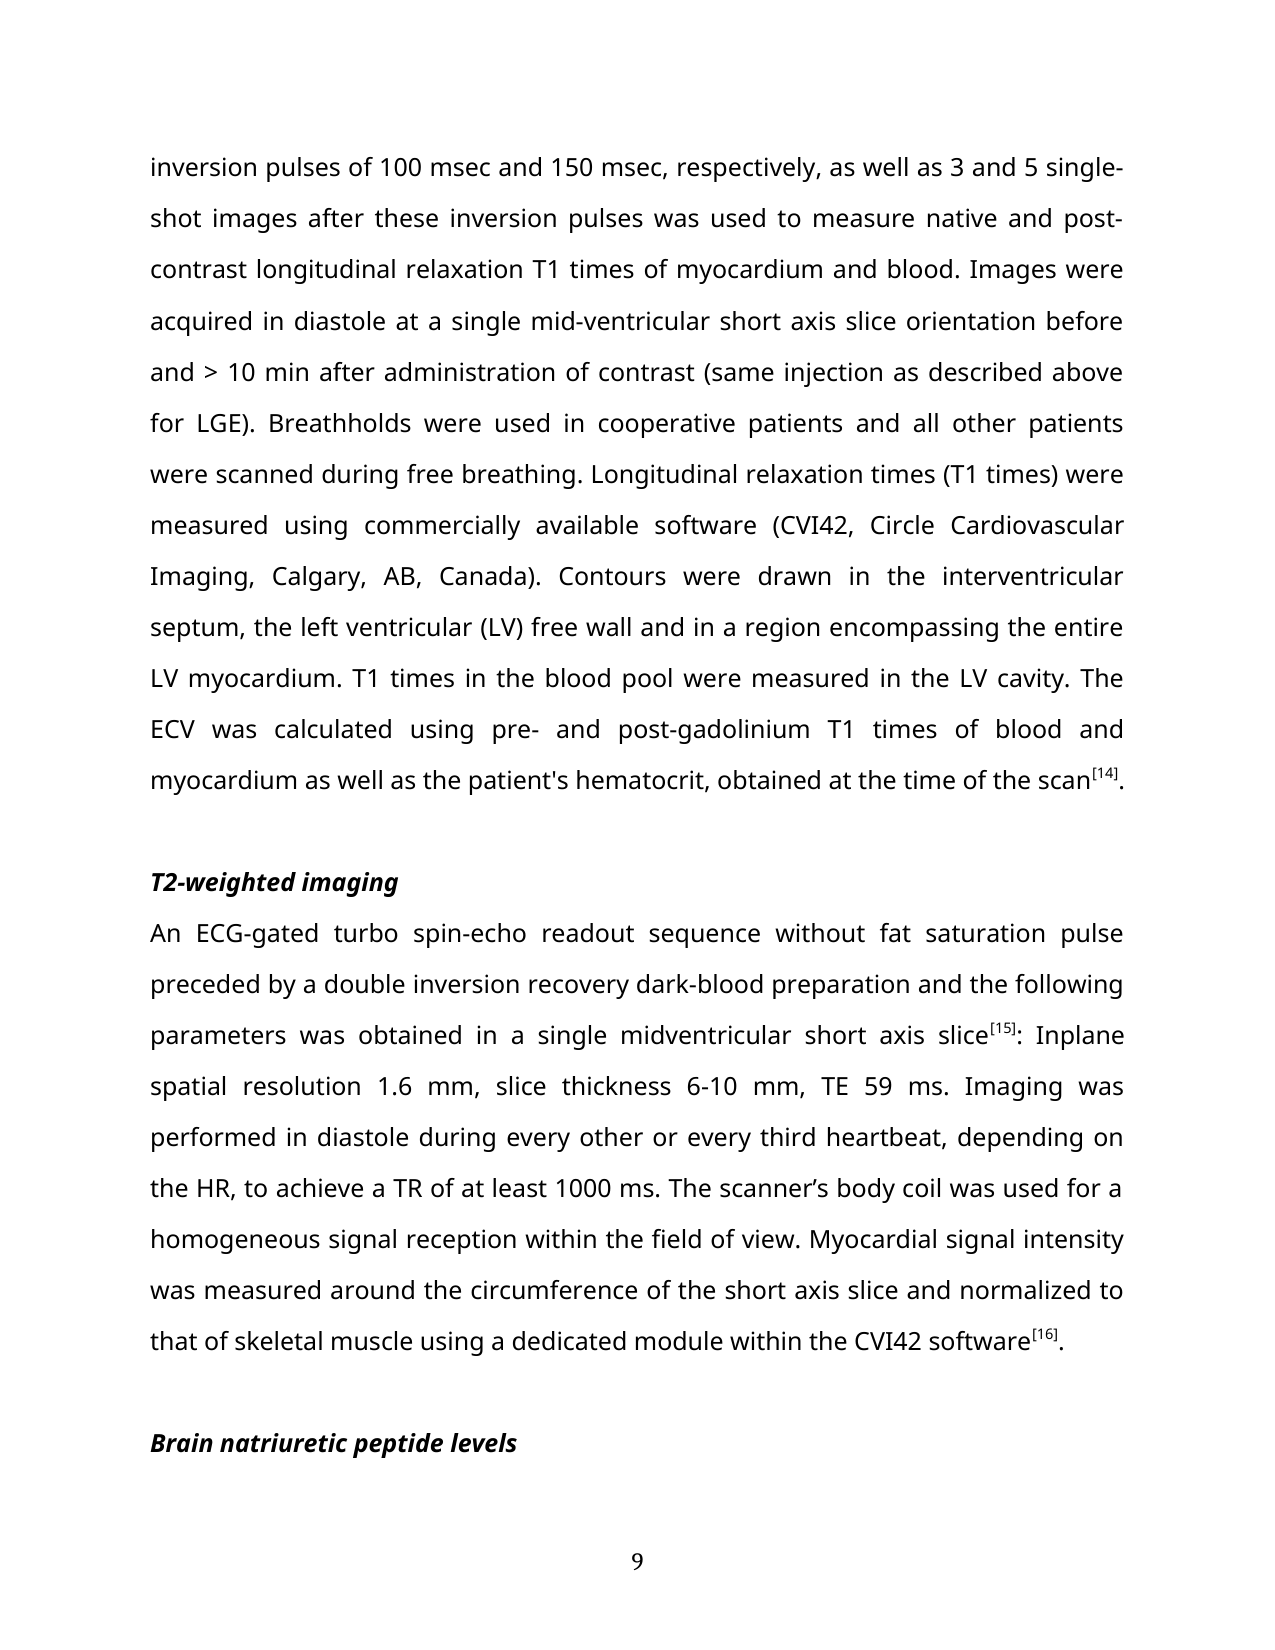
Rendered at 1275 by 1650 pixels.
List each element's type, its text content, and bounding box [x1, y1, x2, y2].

text T2-weighted imaging [150, 864, 1125, 899]
text Brain natriuretic peptide levels [150, 1426, 1125, 1460]
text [150, 150, 1125, 797]
text An ECG-gated turbo spin-echo readout sequence without fat saturation pulse preceded by a double inversion recovery dark-blood preparation and the following parameters was obtained in a single midventricular short axis slice[15]: Inplane spatial resolution 1.6 mm, slice thickness 6-10 mm, TE 59 ms. Imaging was performed in diastole during every other or every third heartbeat, depending on the HR, to achieve a TR of at least 1000 ms. The scanner’s body coil was used for a homogeneous signal reception within the field of view. Myocardial signal intensity was measured around the circumference of the short axis slice and normalized to that of skeletal muscle using a dedicated module within the CVI42 software[16]. [150, 916, 1125, 1358]
